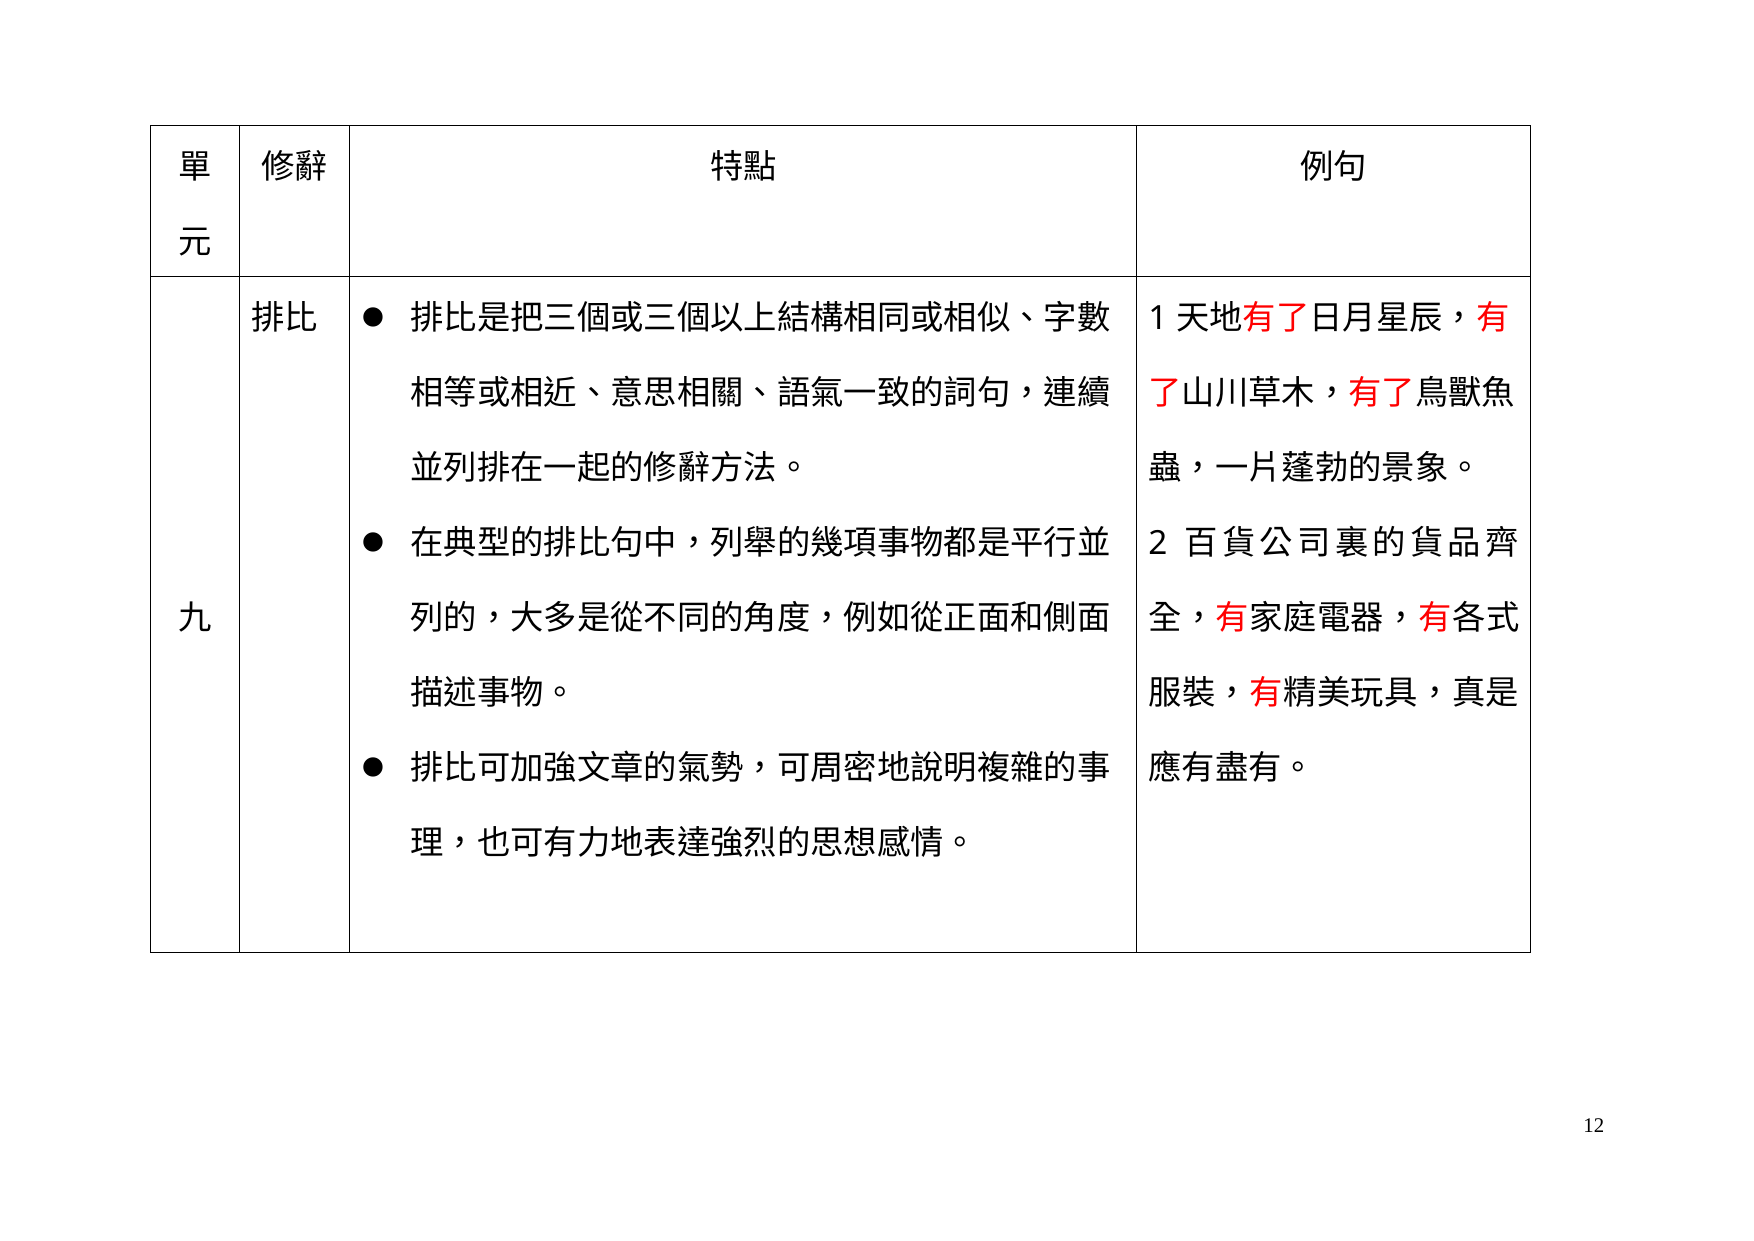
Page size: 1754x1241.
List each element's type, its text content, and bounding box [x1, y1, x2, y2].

table_cell 1 天地有了日月星辰，有了山川草木，有了鳥獸魚蟲，一片蓬勃的景象。 2 百貨公司裏的貨品齊全，有家庭電器，有各式服裝，有精美玩具，真是應有盡有。 [1137, 277, 1530, 952]
table_header 例句 [1137, 126, 1530, 276]
table_header 單元 [151, 126, 239, 276]
table_cell 九 [151, 277, 239, 952]
table_header 特點 [350, 126, 1136, 276]
table_cell 排比 [240, 277, 349, 952]
table_header 修辭 [240, 126, 349, 276]
table_cell 排比是把三個或三個以上結構相同或相似、字數相等或相近、意思相關、語氣一致的詞句，連續並列排在一起的修辭方法。 在典型的排比句中，列舉的幾項事物都是平行並列的，大多是從不同的角度，例如從正面和側面描述事物。 排比可加強文章的氣勢，可周密地說明複雜的事理，也可有力地表達強烈的思想感情。 [350, 277, 1136, 952]
